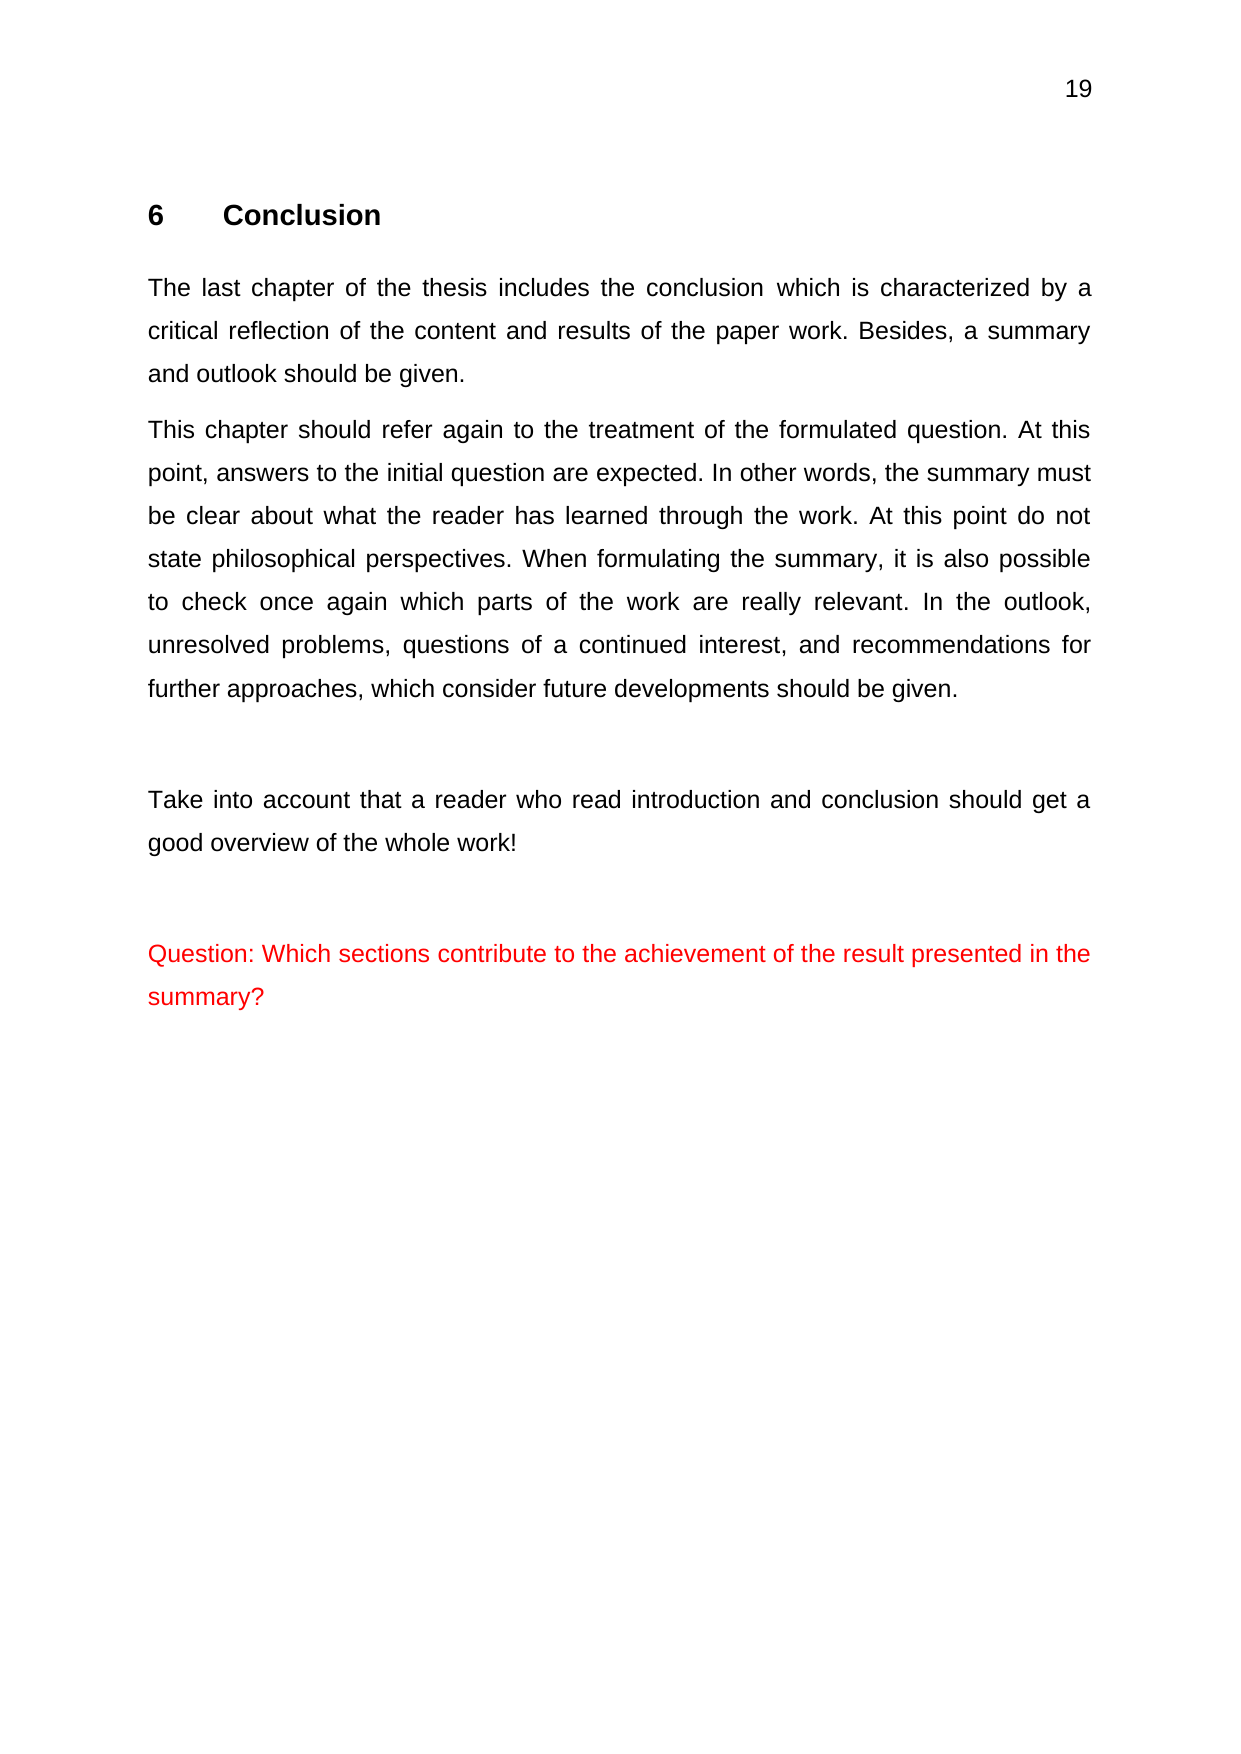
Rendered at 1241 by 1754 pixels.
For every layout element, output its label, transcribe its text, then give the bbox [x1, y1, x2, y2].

text The last chapter of the thesis includes the conclusion which is characterized by a critical reflection of the content and results of the paper work. Besides, a summary and outlook should be given. [148, 273, 1092, 388]
text This chapter should refer again to the treatment of the formulated question. At this point, answers to the initial question are expected. In other words, the summary must be clear about what the reader has learned through the work. At this point do not state philosophical perspectives. When formulating the summary, it is also possible to check once again which parts of the work are really relevant. In the outlook, unresolved problems, questions of a continued interest, and recommendations for further approaches, which consider future developments should be given. [148, 415, 1092, 702]
subtitle Conclusion [148, 198, 1092, 231]
text Take into account that a reader who read introduction and conclusion should get a good overview of the whole work! [148, 785, 1092, 857]
text Question: Which sections contribute to the achievement of the result presented in the summary? [148, 939, 1092, 1011]
